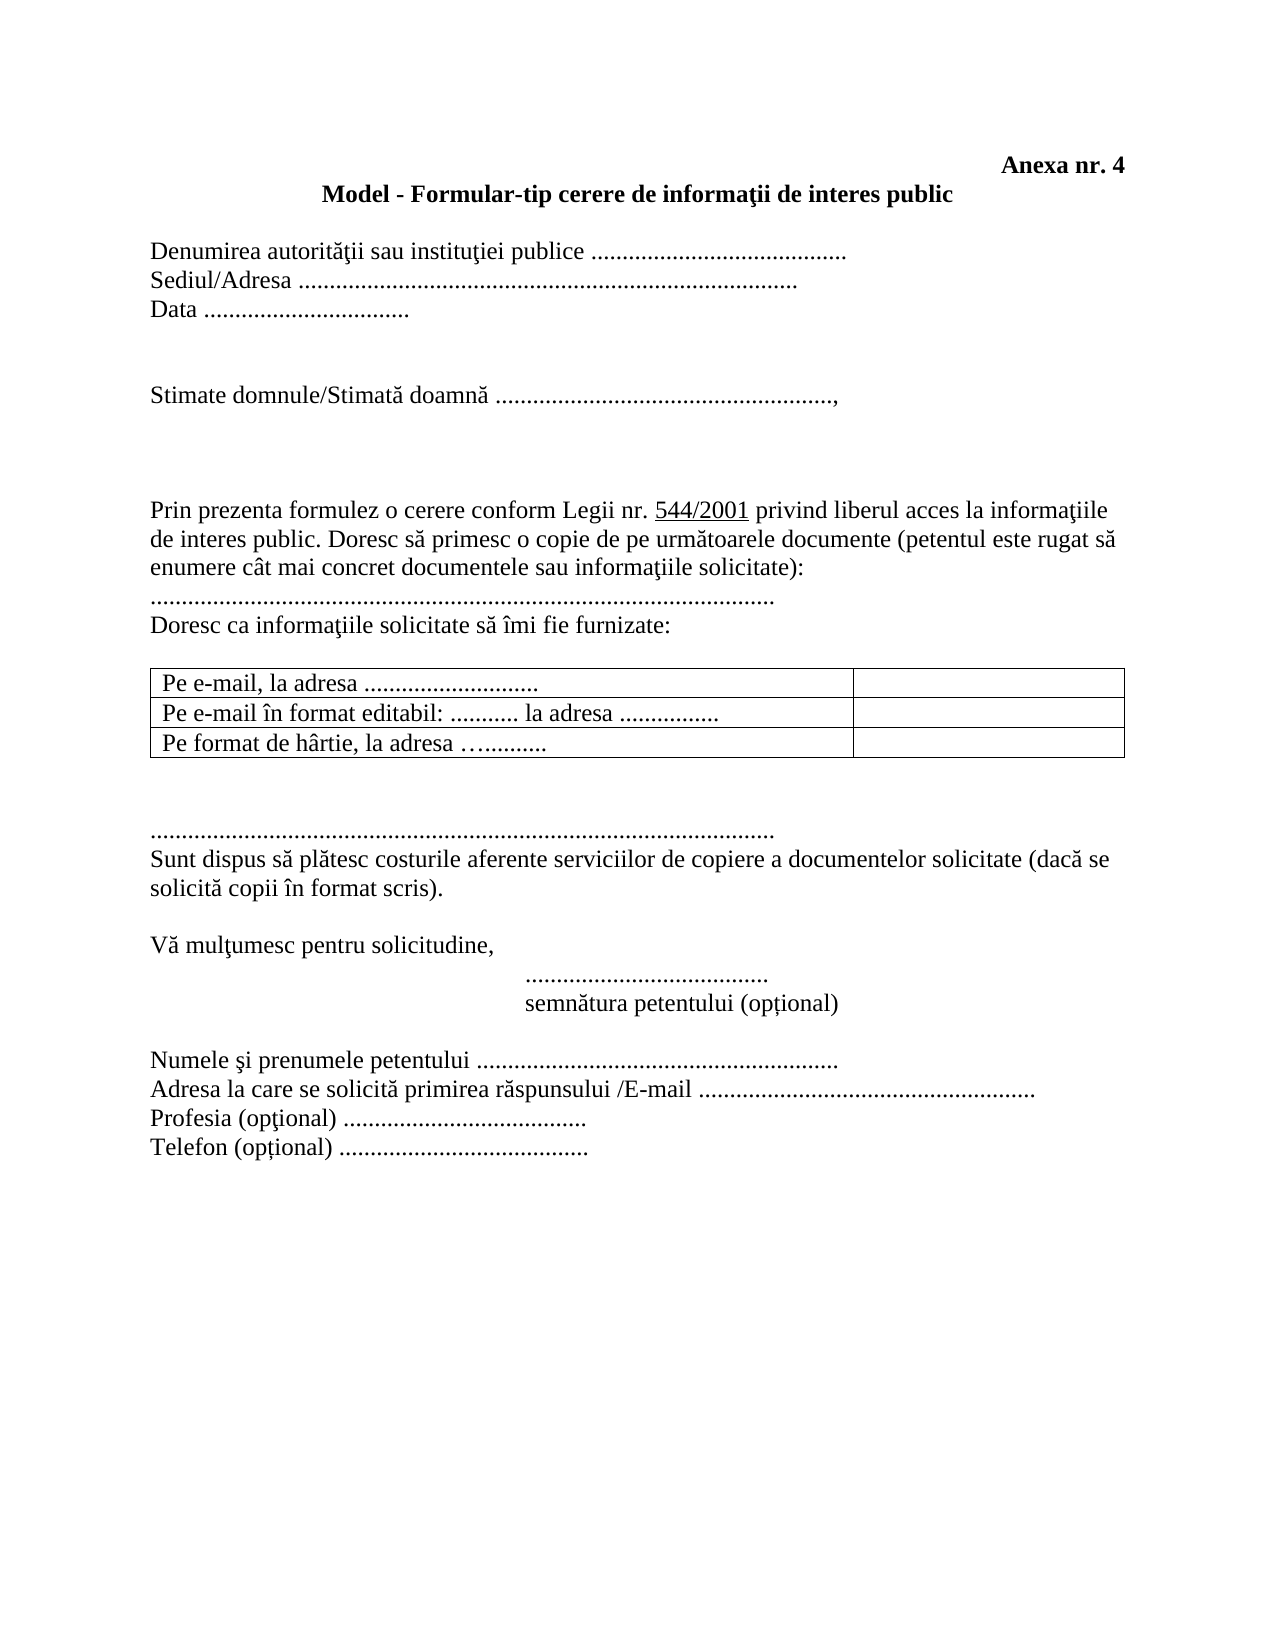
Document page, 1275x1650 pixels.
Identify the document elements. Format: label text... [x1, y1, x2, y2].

text Prin prezenta formulez o cerere conform Legii nr. 544/2001 privind liberul acces la informaţiile de interes public. Doresc să primesc o copie de pe următoarele documente (petentul este rugat să enumere cât mai concret documentele sau informaţiile solicitate): [150, 495, 1125, 581]
text Adresa la care se solicită primirea răspunsului /E-mail ...................................................... [150, 1074, 1125, 1103]
table_header [854, 669, 1124, 697]
table_cell [854, 698, 1124, 727]
text Stimate domnule/Stimată doamnă ......................................................, [150, 380, 1125, 409]
table_cell Pe e-mail în format editabil: ........... la adresa ................ [151, 698, 853, 727]
text Model - Formular-tip cerere de informaţii de interes public [150, 179, 1125, 207]
text Data ................................. [150, 294, 1125, 322]
text Doresc ca informaţiile solicitate să îmi fie furnizate: [150, 610, 1125, 639]
text .................................................................................................... [150, 815, 1125, 844]
text Denumirea autorităţii sau instituţiei publice ......................................... [150, 236, 1125, 265]
text Sediul/Adresa ................................................................................ [150, 265, 1125, 294]
text ....................................... [450, 959, 1125, 988]
table_cell [854, 728, 1124, 757]
text Profesia (opţional) ....................................... [150, 1103, 1125, 1132]
table_cell Pe format de hârtie, la adresa ….......... [151, 728, 853, 757]
text Sunt dispus să plătesc costurile aferente serviciilor de copiere a documentelor solicitate (dacă se solicită copii în format scris). [150, 844, 1125, 902]
text semnătura petentului (opțional) [450, 988, 1125, 1017]
text Telefon (opțional) ........................................ [150, 1132, 1125, 1160]
text Vă mulţumesc pentru solicitudine, [150, 930, 1125, 959]
text Numele şi prenumele petentului .......................................................... [150, 1045, 1125, 1074]
text .................................................................................................... [150, 581, 1125, 610]
text Anexa nr. 4 [150, 150, 1125, 179]
table_header Pe e-mail, la adresa ............................ [151, 669, 853, 697]
